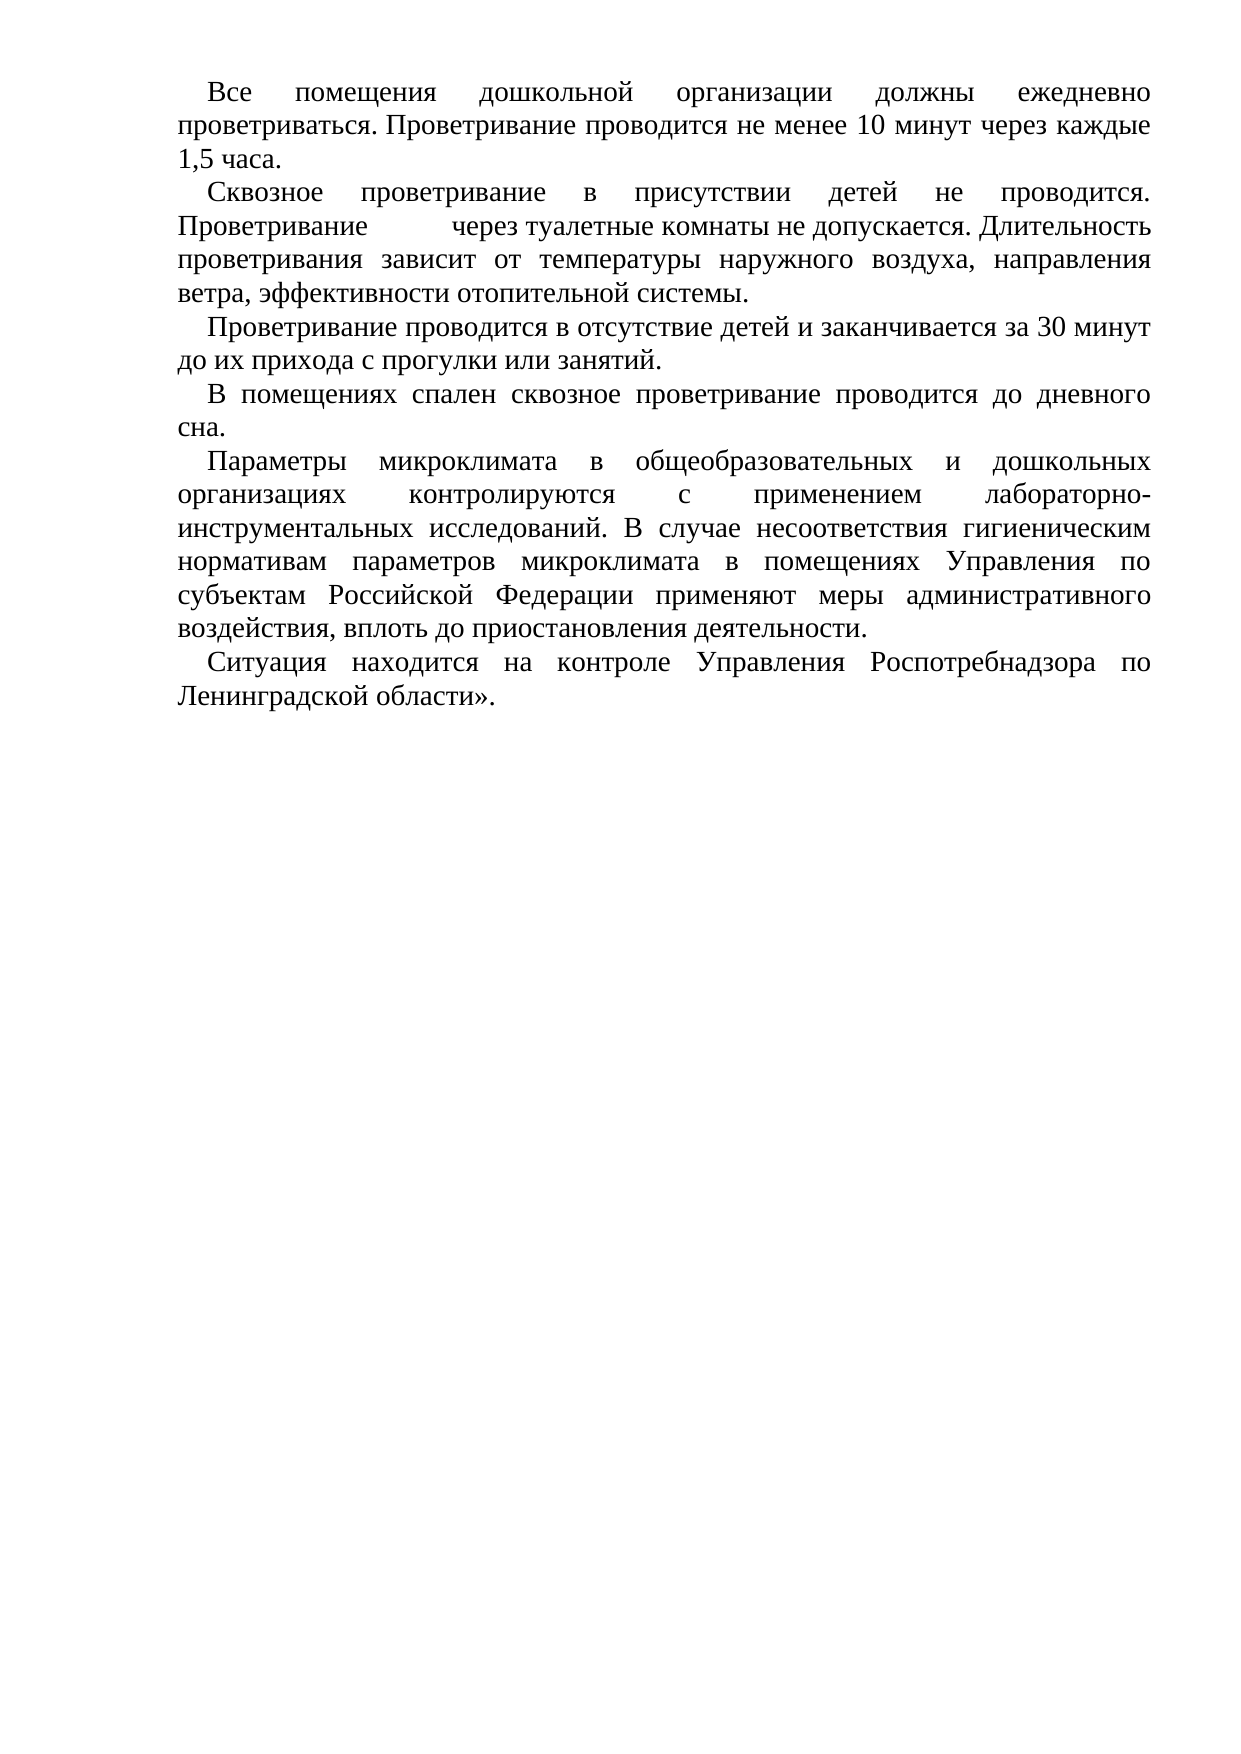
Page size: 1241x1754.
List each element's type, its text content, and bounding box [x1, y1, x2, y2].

text Проветривание проводится в отсутствие детей и заканчивается за 30 минут до их прихода с прогулки или занятий. [177, 309, 1152, 376]
text В помещениях спален сквозное проветривание проводится до дневного сна. [177, 376, 1152, 443]
text Сквозное проветривание в присутствии детей не проводится. Проветривание через туалетные комнаты не допускается. Длительность проветривания зависит от температуры наружного воздуха, направления ветра, эффективности отопительной системы. [177, 174, 1152, 309]
text Параметры микроклимата в общеобразовательных и дошкольных организациях контролируются с применением лабораторно-инструментальных исследований. В случае несоответствия гигиеническим нормативам параметров микроклимата в помещениях Управления по субъектам Российской Федерации применяют меры административного воздействия, вплоть до приостановления деятельности. [177, 443, 1152, 644]
text Все помещения дошкольной организации должны ежедневно проветриваться. Проветривание проводится не менее 10 минут через каждые 1,5 часа. [177, 74, 1152, 174]
text Ситуация находится на контроле Управления Роспотребнадзора по Ленинградской области». [177, 644, 1152, 711]
